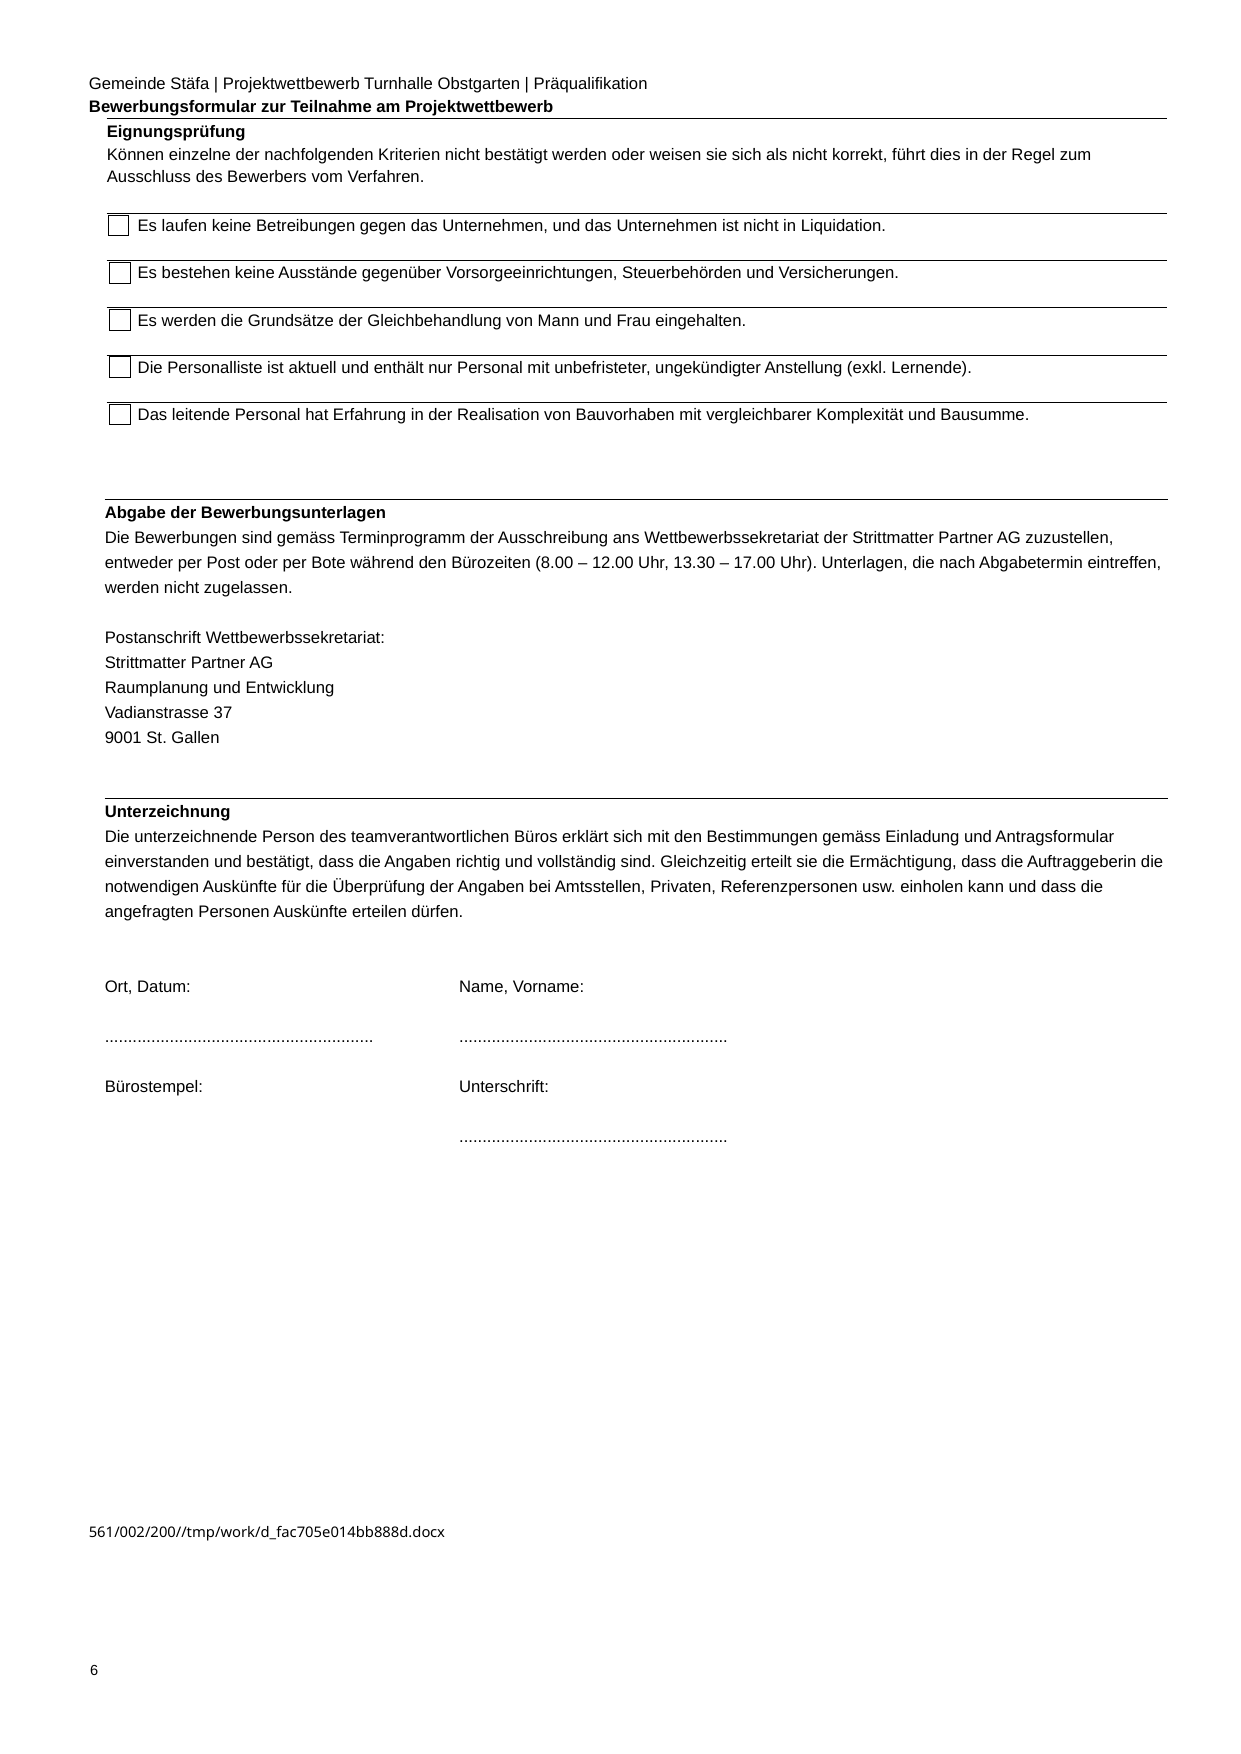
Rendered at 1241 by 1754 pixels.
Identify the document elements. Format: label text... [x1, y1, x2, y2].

table_header Unterzeichnung Die unterzeichnende Person des teamverantwortlichen Büros erklärt sich mit den Bestimmungen gemäss Einladung und Antragsformular einverstanden und bestätigt, dass die Angaben richtig und vollständig sind. Gleichzeitig erteilt sie die Ermächtigung, dass die Auftraggeberin die notwendigen Auskünfte für die Überprüfung der Angaben bei Amtsstellen, Privaten, Referenzpersonen usw. einholen kann und dass die angefragten Personen Auskünfte erteilen dürfen. Ort, Datum: Name, Vorname: .......................................................... .......................................................... Bürostempel: Unterschrift: .......................................................... [105, 799, 1168, 1172]
table_cell Das leitende Personal hat Erfahrung in der Realisation von Bauvorhaben mit vergleichbarer Komplexität und Bausumme. [107, 403, 1167, 471]
table_cell Die Personalliste ist aktuell und enthält nur Personal mit unbefristeter, ungekündigter Anstellung (exkl. Lernende). [107, 356, 1167, 402]
table_cell Es werden die Grundsätze der Gleichbehandlung von Mann und Frau eingehalten. [107, 308, 1167, 354]
table_cell Es laufen keine Betreibungen gegen das Unternehmen, und das Unternehmen ist nicht in Liquidation. [107, 214, 1167, 260]
table_header Abgabe der Bewerbungsunterlagen Die Bewerbungen sind gemäss Terminprogramm der Ausschreibung ans Wettbewerbssekretariat der Strittmatter Partner AG zuzustellen, entweder per Post oder per Bote während den Bürozeiten (8.00 – 12.00 Uhr, 13.30 – 17.00 Uhr). Unterlagen, die nach Abgabetermin eintreffen, werden nicht zugelassen. Postanschrift Wettbewerbssekretariat: Strittmatter Partner AG Raumplanung und Entwicklung Vadianstrasse 37 9001 St. Gallen [105, 500, 1168, 748]
table_cell Es bestehen keine Ausstände gegenüber Vorsorgeeinrichtungen, Steuerbehörden und Versicherungen. [107, 261, 1167, 307]
text 561/002/200/Bewerbungsformular_m_LArch_230503.docx [89, 1522, 1175, 1542]
table_header Eignungsprüfung Können einzelne der nachfolgenden Kriterien nicht bestätigt werden oder weisen sie sich als nicht korrekt, führt dies in der Regel zum Ausschluss des Bewerbers vom Verfahren. [107, 119, 1167, 213]
